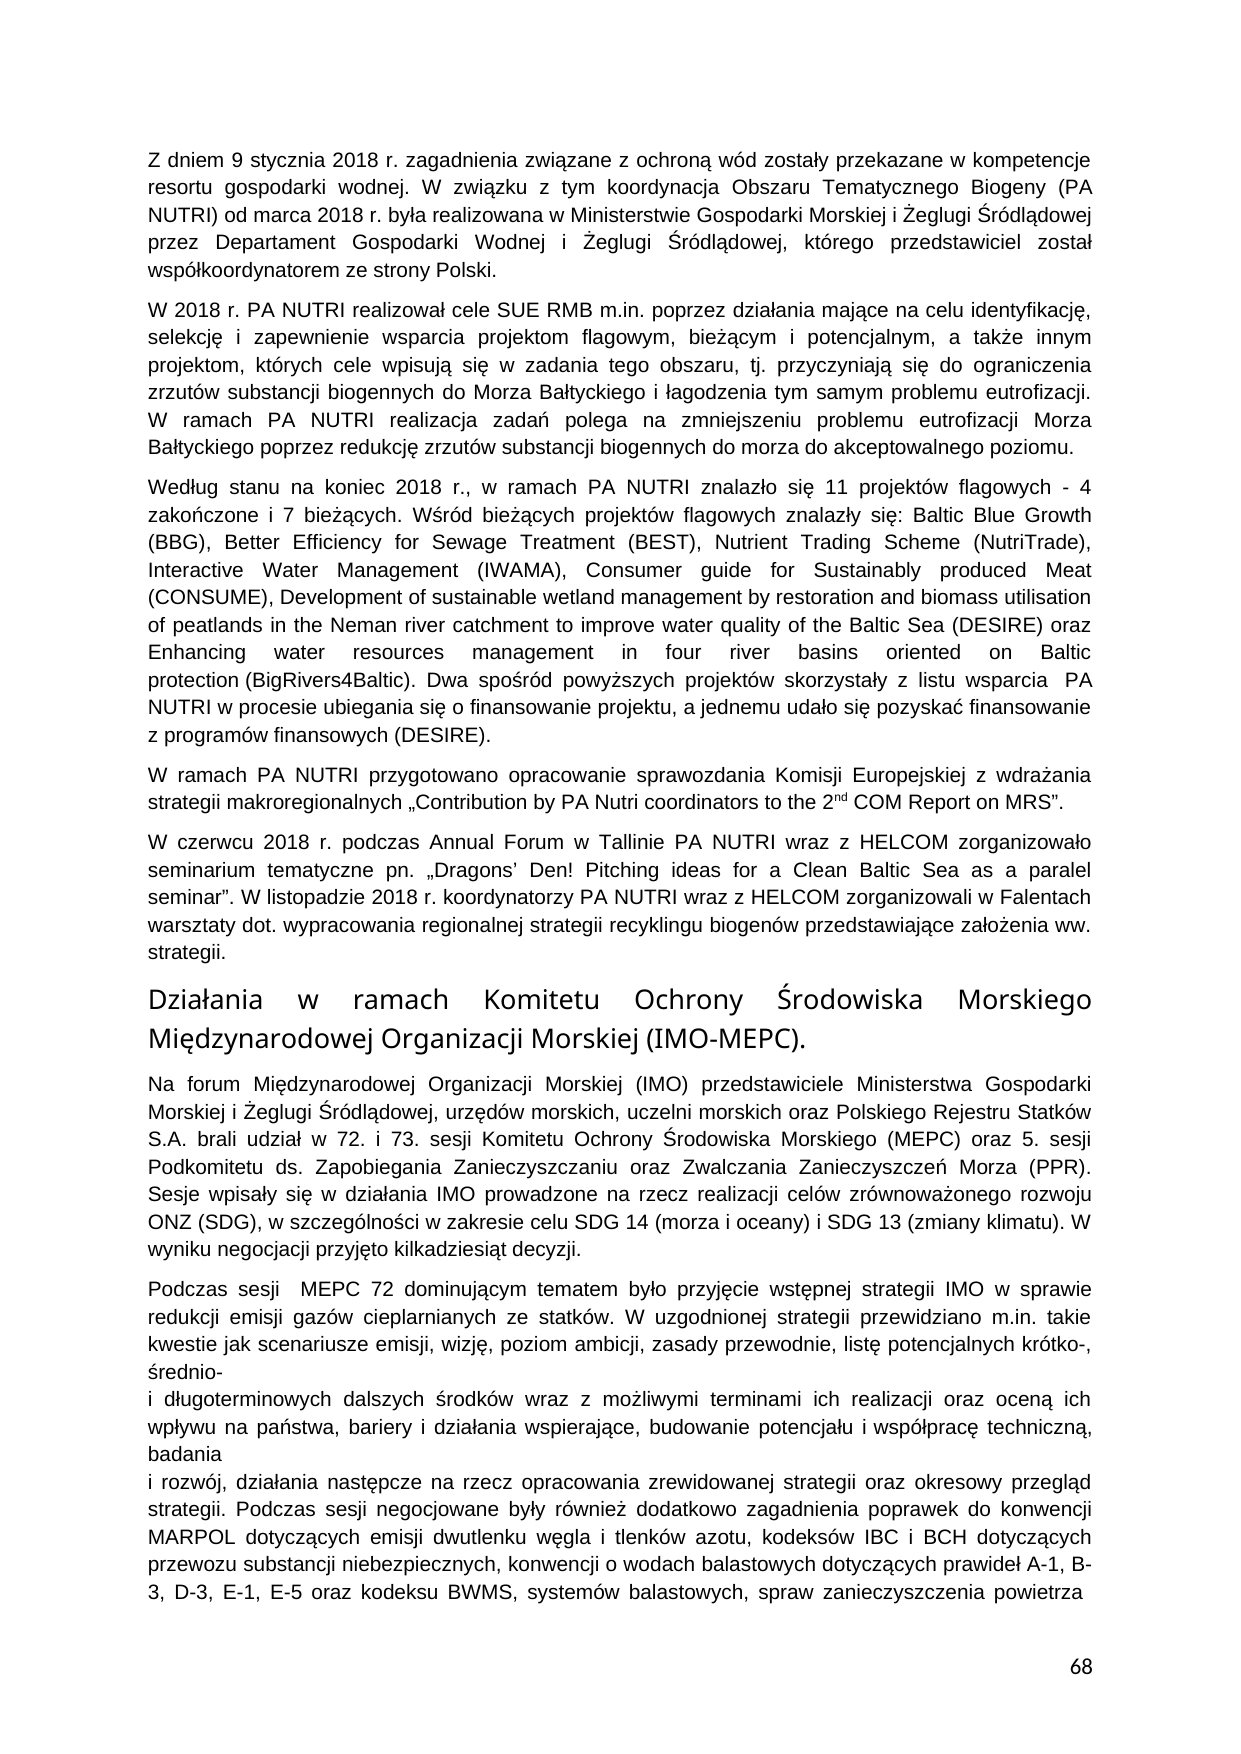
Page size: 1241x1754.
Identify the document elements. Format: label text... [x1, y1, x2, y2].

text W ramach PA NUTRI przygotowano opracowanie sprawozdania Komisji Europejskiej z wdrażania strategii makroregionalnych „Contribution by PA Nutri coordinators to the 2nd COM Report on MRS”. [148, 763, 1093, 814]
text Z dniem 9 stycznia 2018 r. zagadnienia związane z ochroną wód zostały przekazane w kompetencje resortu gospodarki wodnej. W związku z tym koordynacja Obszaru Tematycznego Biogeny (PA NUTRI) od marca 2018 r. była realizowana w Ministerstwie Gospodarki Morskiej i Żeglugi Śródlądowej przez Departament Gospodarki Wodnej i Żeglugi Śródlądowej, którego przedstawiciel został współkoordynatorem ze strony Polski. [148, 148, 1093, 282]
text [148, 1277, 1093, 1604]
text W 2018 r. PA NUTRI realizował cele SUE RMB m.in. poprzez działania mające na celu identyfikację, selekcję i zapewnienie wsparcia projektom flagowym, bieżącym i potencjalnym, a także innym projektom, których cele wpisują się w zadania tego obszaru, tj. przyczyniają się do ograniczenia zrzutów substancji biogennych do Morza Bałtyckiego i łagodzenia tym samym problemu eutrofizacji. W ramach PA NUTRI realizacja zadań polega na zmniejszeniu problemu eutrofizacji Morza Bałtyckiego poprzez redukcję zrzutów substancji biogennych do morza do akceptowalnego poziomu. [148, 298, 1093, 459]
text Na forum Międzynarodowej Organizacji Morskiej (IMO) przedstawiciele Ministerstwa Gospodarki Morskiej i Żeglugi Śródlądowej, urzędów morskich, uczelni morskich oraz Polskiego Rejestru Statków S.A. brali udział w 72. i 73. sesji Komitetu Ochrony Środowiska Morskiego (MEPC) oraz 5. sesji Podkomitetu ds. Zapobiegania Zanieczyszczaniu oraz Zwalczania Zanieczyszczeń Morza (PPR). Sesje wpisały się w działania IMO prowadzone na rzecz realizacji celów zrównoważonego rozwoju ONZ (SDG), w szczególności w zakresie celu SDG 14 (morza i oceany) i SDG 13 (zmiany klimatu). W wyniku negocjacji przyjęto kilkadziesiąt decyzji. [148, 1072, 1093, 1261]
text Według stanu na koniec 2018 r., w ramach PA NUTRI znalazło się 11 projektów flagowych - 4 zakończone i 7 bieżących. Wśród bieżących projektów flagowych znalazły się: Baltic Blue Growth (BBG), Better Efficiency for Sewage Treatment (BEST), Nutrient Trading Scheme (NutriTrade), Interactive Water Management (IWAMA), Consumer guide for Sustainably produced Meat (CONSUME), Development of sustainable wetland management by restoration and biomass utilisation of peatlands in the Neman river catchment to improve water quality of the Baltic Sea (DESIRE) oraz Enhancing water resources management in four river basins oriented on Baltic protection (BigRivers4Baltic). Dwa spośród powyższych projektów skorzystały z listu wsparcia PA NUTRI w procesie ubiegania się o finansowanie projektu, a jednemu udało się pozyskać finansowanie z programów finansowych (DESIRE). [148, 475, 1093, 747]
subtitle Działania w ramach Komitetu Ochrony Środowiska Morskiego Międzynarodowej Organizacji Morskiej (IMO-MEPC). [148, 980, 1093, 1057]
text W czerwcu 2018 r. podczas Annual Forum w Tallinie PA NUTRI wraz z HELCOM zorganizowało seminarium tematyczne pn. „Dragons’ Den! Pitching ideas for a Clean Baltic Sea as a paralel seminar”. W listopadzie 2018 r. koordynatorzy PA NUTRI wraz z HELCOM zorganizowali w Falentach warsztaty dot. wypracowania regionalnej strategii recyklingu biogenów przedstawiające założenia ww. strategii. [148, 830, 1093, 964]
